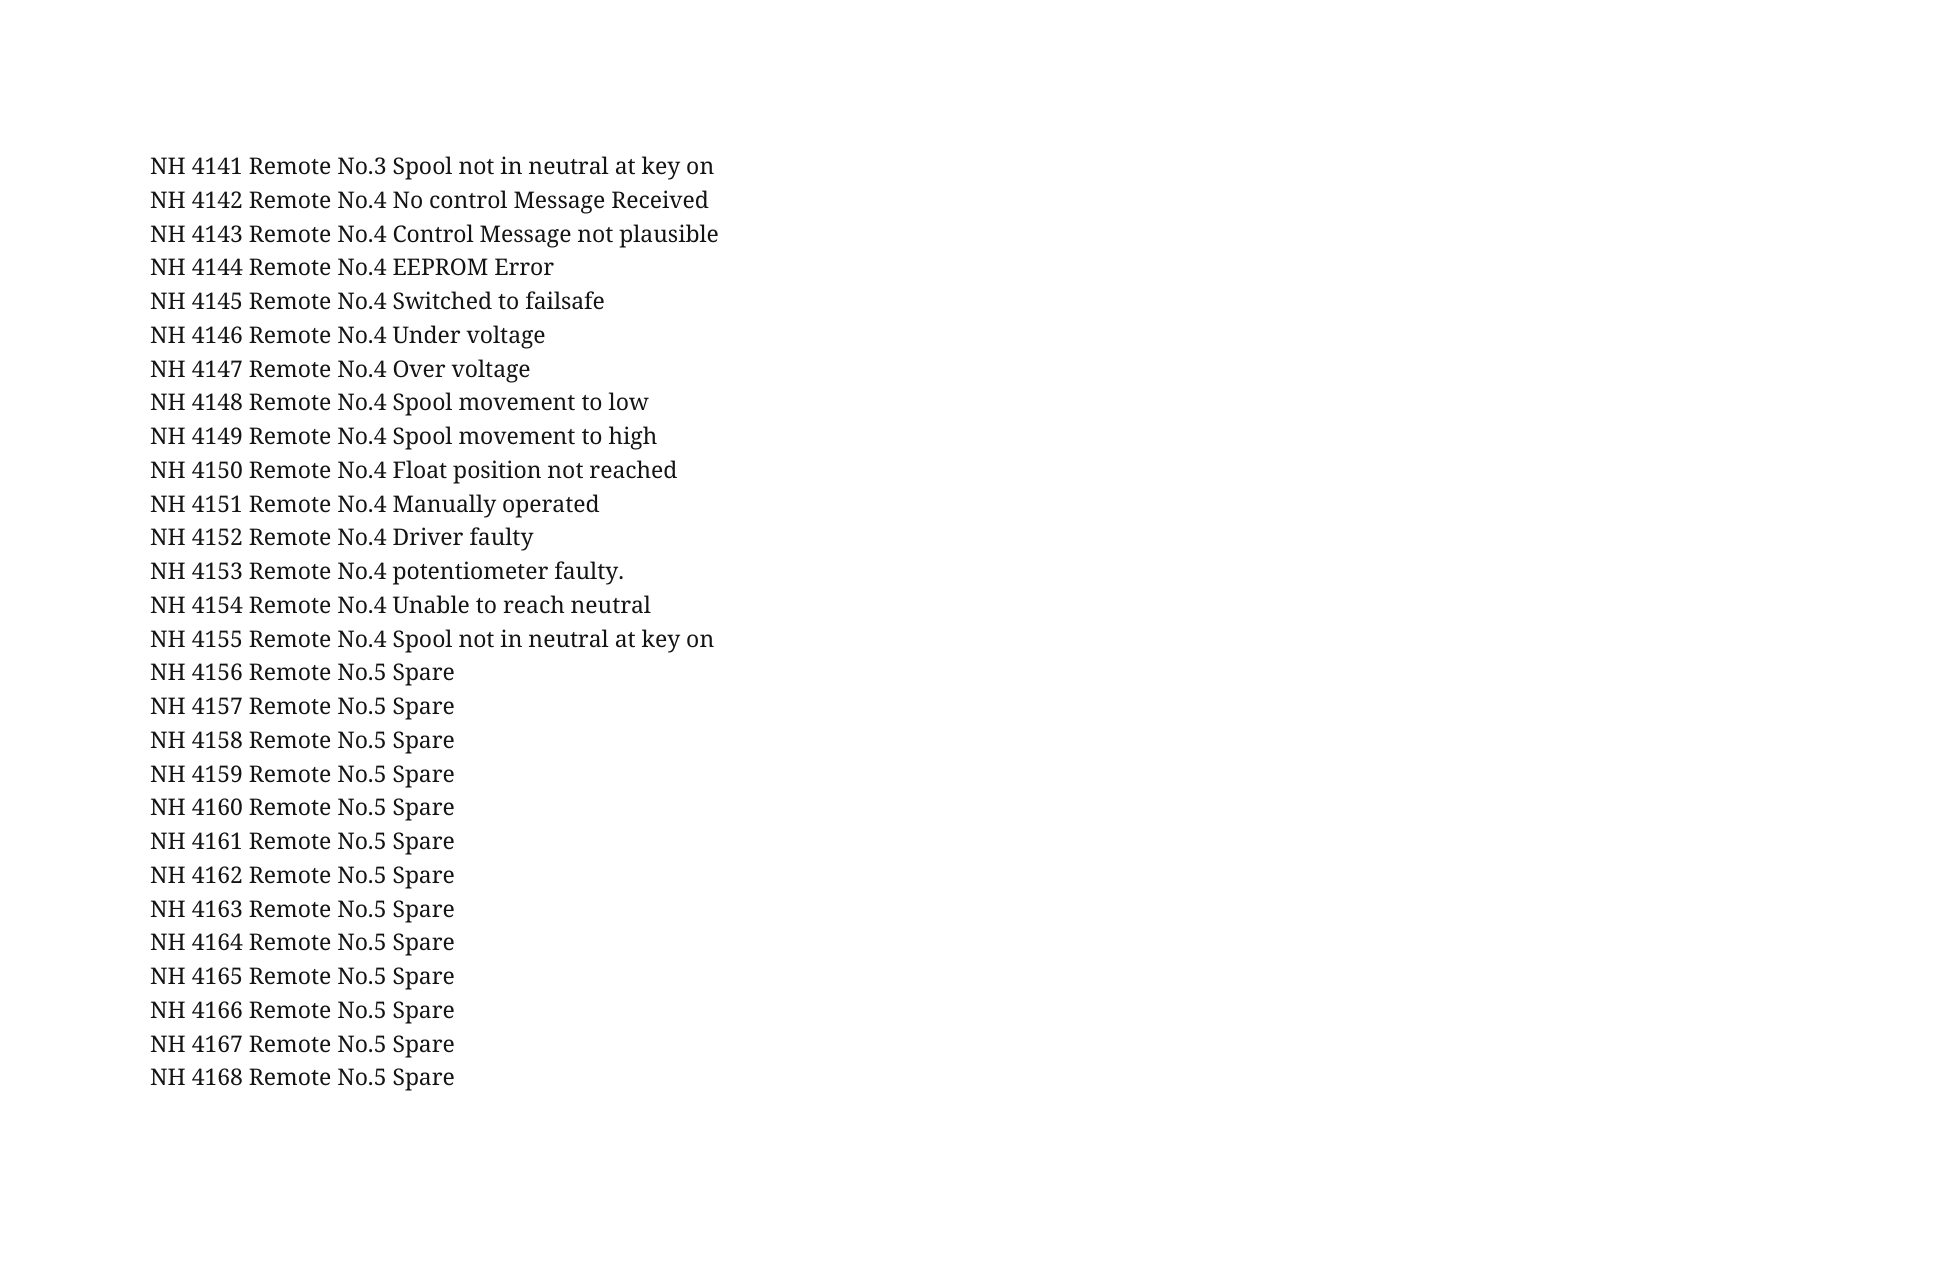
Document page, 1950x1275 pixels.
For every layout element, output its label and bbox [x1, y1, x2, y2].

text [150, 150, 1800, 1092]
